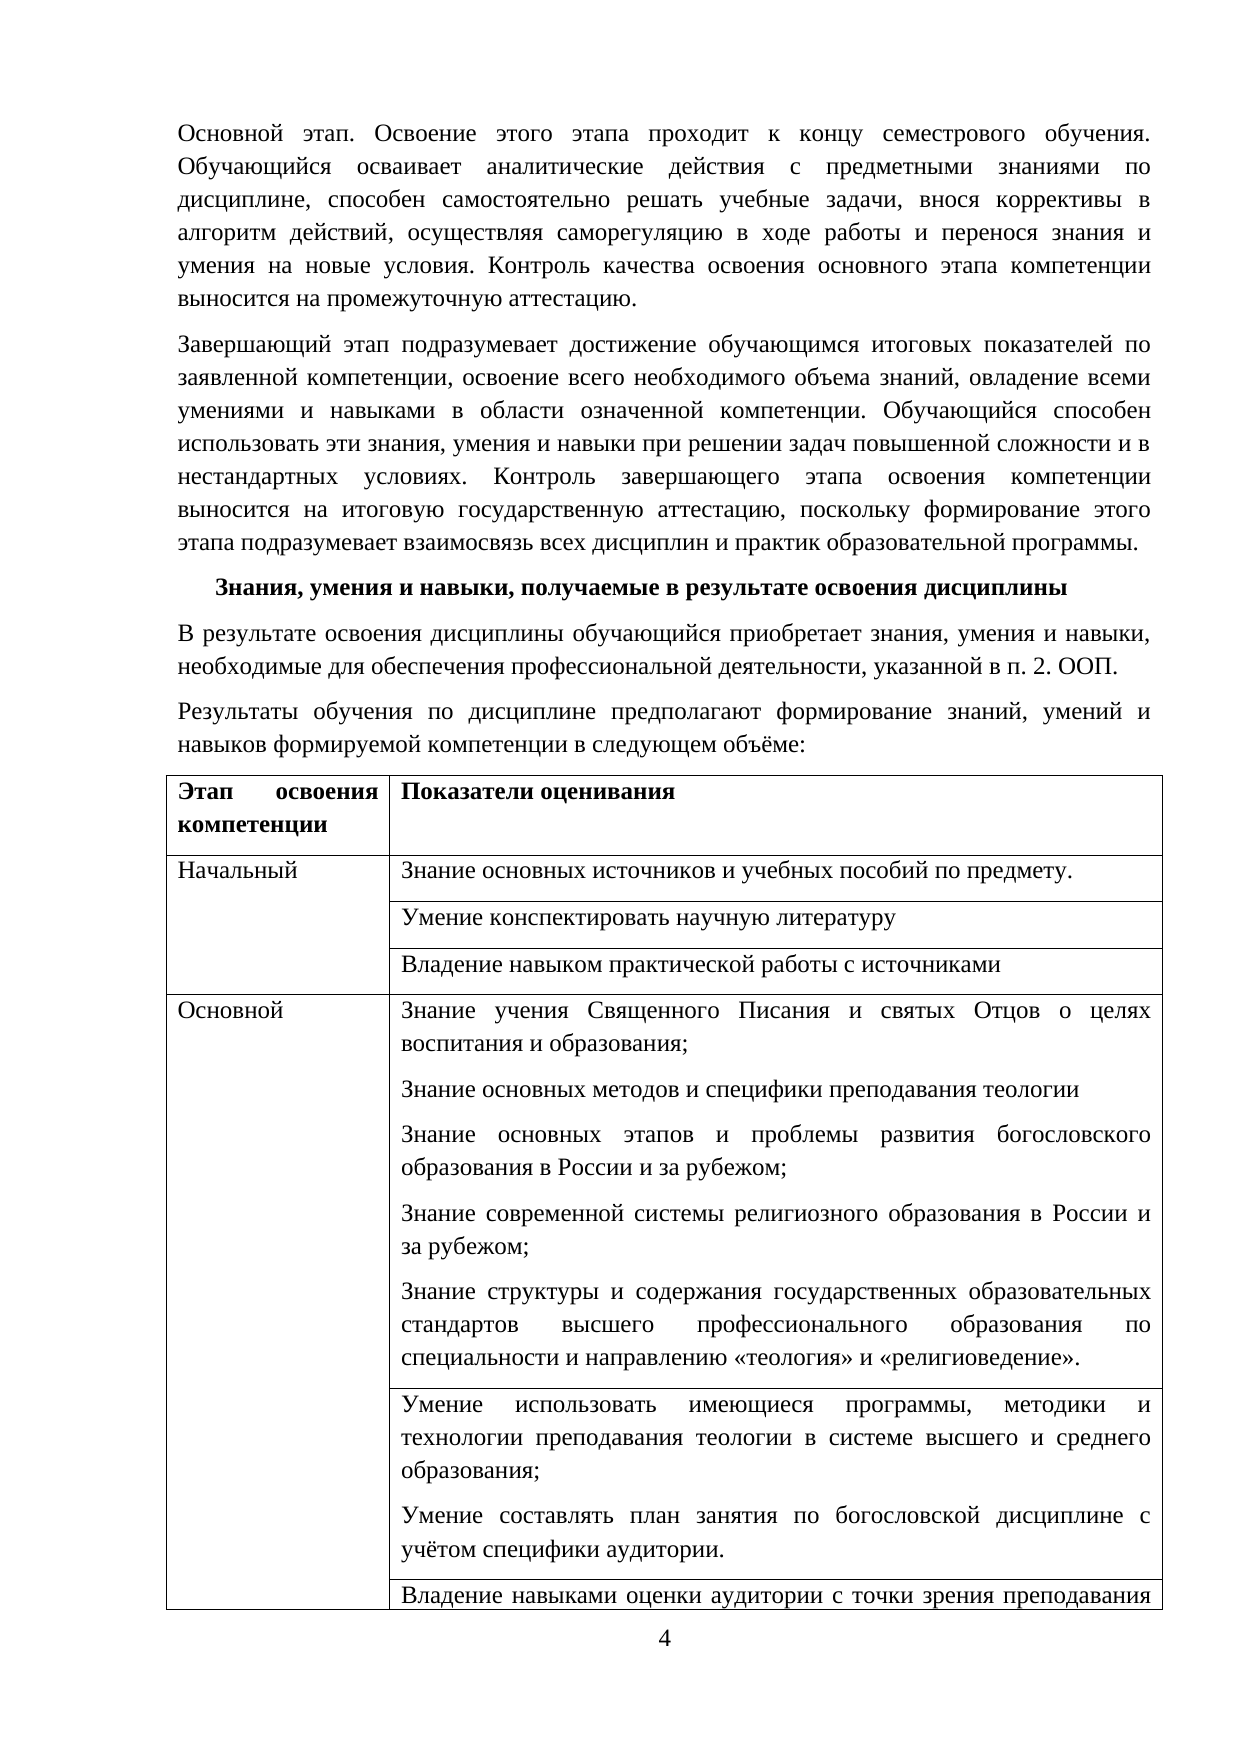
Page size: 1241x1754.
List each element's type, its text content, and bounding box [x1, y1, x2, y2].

text Основной этап. Освоение этого этапа проходит к концу семестрового обучения. Обучающийся осваивает аналитические действия с предметными знаниями по дисциплине, способен самостоятельно решать учебные задачи, внося коррективы в алгоритм действий, осуществляя саморегуляцию в ходе работы и перенося знания и умения на новые условия. Контроль качества освоения основного этапа компетенции выносится на промежуточную аттестацию. [177, 118, 1152, 312]
table_cell Умение использовать имеющиеся программы, методики и технологии преподавания теологии в системе высшего и среднего образования; Умение составлять план занятия по богословской дисциплине с учётом специфики аудитории. [390, 1389, 1162, 1579]
table_header Показатели оценивания [390, 776, 1162, 854]
table_cell Умение конспектировать научную литературу [390, 902, 1162, 948]
text Результаты обучения по дисциплине предполагают формирование знаний, умений и навыков формируемой компетенции в следующем объёме: [177, 696, 1152, 758]
text Завершающий этап подразумевает достижение обучающимся итоговых показателей по заявленной компетенции, освоение всего необходимого объема знаний, овладение всеми умениями и навыками в области означенной компетенции. Обучающийся способен использовать эти знания, умения и навыки при решении задач повышенной сложности и в нестандартных условиях. Контроль завершающего этапа освоения компетенции выносится на итоговую государственную аттестацию, поскольку формирование этого этапа подразумевает взаимосвязь всех дисциплин и практик образовательной программы. [177, 329, 1152, 556]
subtitle Знания, умения и навыки, получаемые в результате освоения дисциплины [215, 572, 1152, 601]
table_cell Владение навыком практической работы с источниками [390, 949, 1162, 994]
table_cell Начальный [167, 856, 389, 994]
table_header Этап освоения компетенции [167, 776, 389, 854]
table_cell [390, 1580, 1162, 1609]
text В результате освоения дисциплины обучающийся приобретает знания, умения и навыки, необходимые для обеспечения профессиональной деятельности, указанной в п. 2. ООП. [177, 618, 1152, 680]
table_cell Знание основных источников и учебных пособий по предмету. [390, 856, 1162, 901]
table_cell Основной [167, 995, 389, 1609]
table_cell Знание учения Священного Писания и святых Отцов о целях воспитания и образования; Знание основных методов и специфики преподавания теологии Знание основных этапов и проблемы развития богословского образования в России и за рубежом; Знание современной системы религиозного образования в России и за рубежом; Знание структуры и содержания государственных образовательных стандартов высшего профессионального образования по специальности и направлению «теология» и «религиоведение». [390, 995, 1162, 1388]
